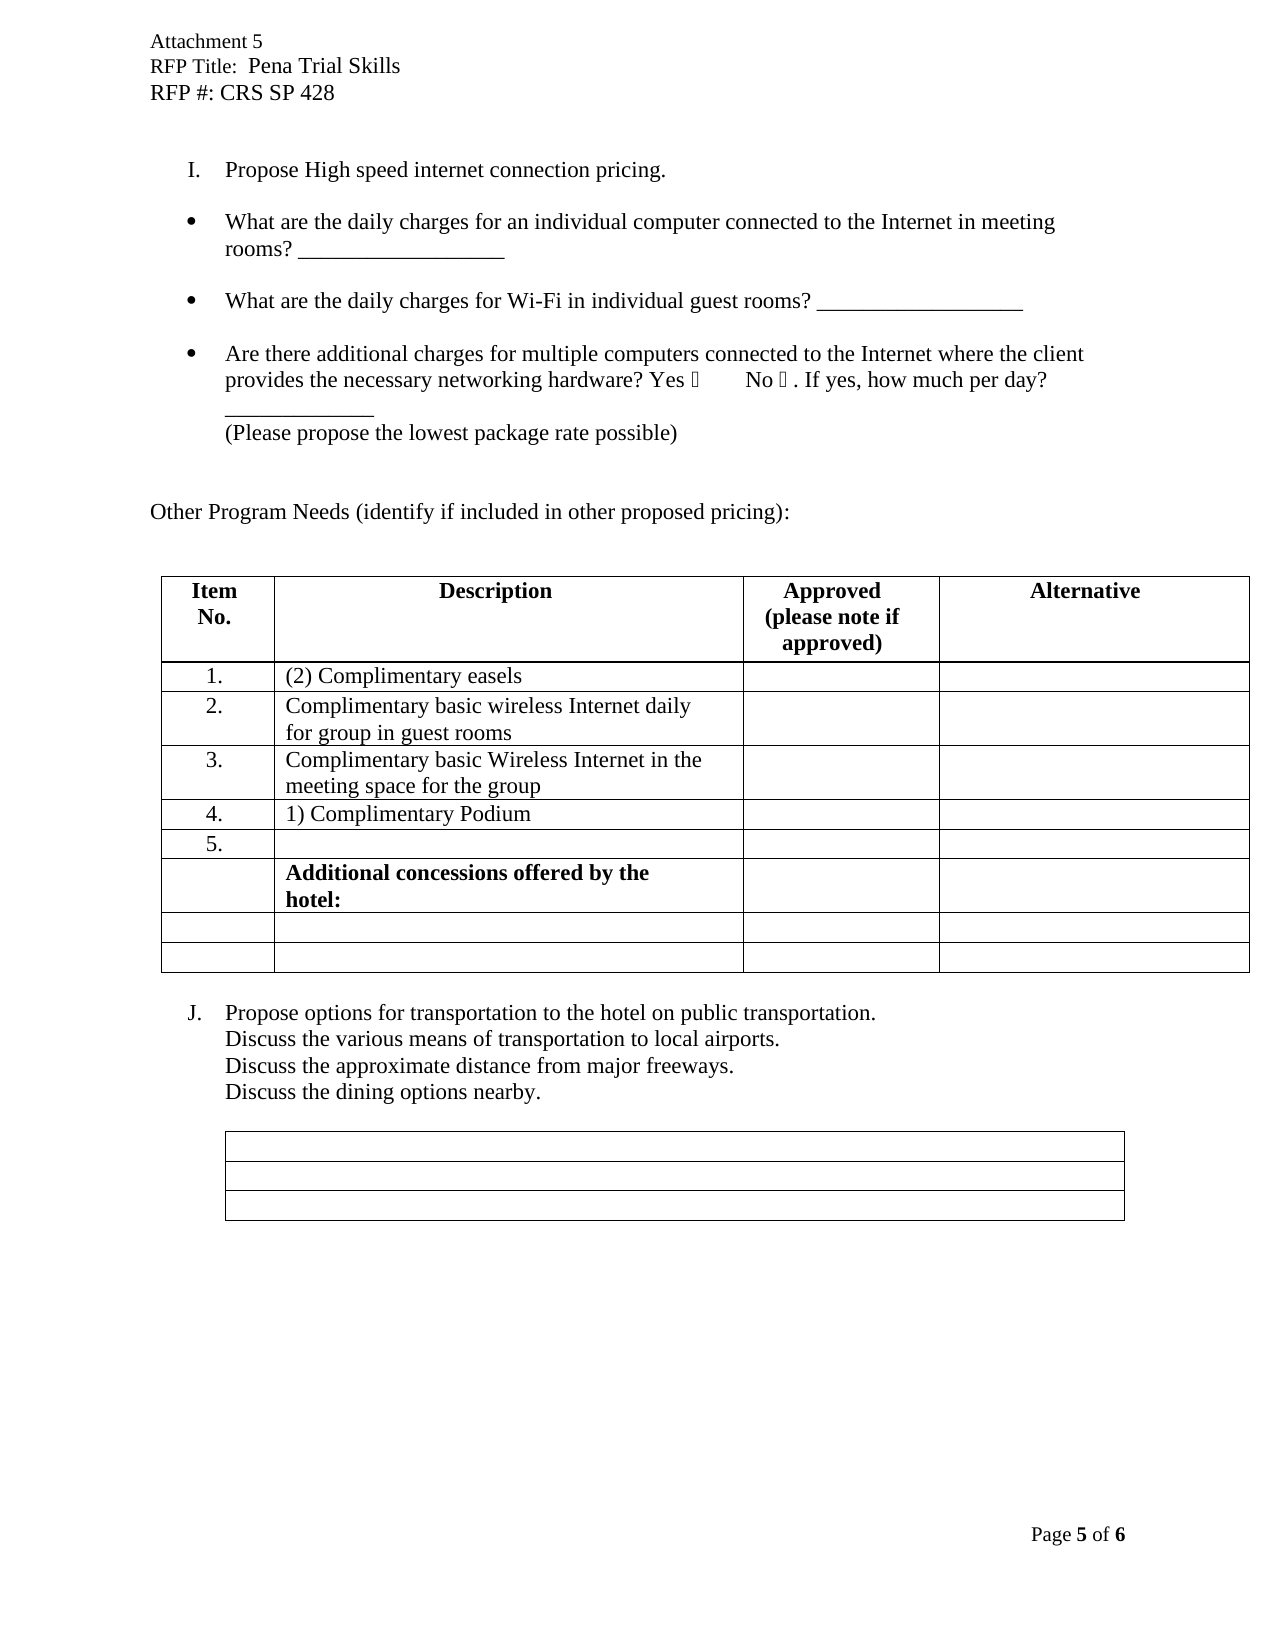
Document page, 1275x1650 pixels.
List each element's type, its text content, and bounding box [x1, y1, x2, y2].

table_cell 2. [162, 692, 274, 745]
text (Please propose the lowest package rate possible) [225, 419, 1125, 446]
table_cell Complimentary basic Wireless Internet in the meeting space for the group [275, 746, 743, 799]
table_cell [940, 800, 1249, 828]
list Are there additional charges for multiple computers connected to the Internet where the client provides the necessary networking hardware? Yes No . If yes, how much per day? _____________ [187, 340, 1125, 419]
table_header Item No. [162, 577, 274, 661]
list Discuss the various means of transportation to local airports. [225, 1025, 1125, 1052]
table_cell [940, 663, 1249, 691]
table_cell [744, 830, 939, 858]
table_cell [940, 943, 1249, 972]
table_header Approved (please note if approved) [744, 577, 939, 661]
table_cell [744, 800, 939, 828]
list What are the daily charges for an individual computer connected to the Internet in meeting rooms? __________________ [187, 208, 1125, 261]
table_cell [744, 663, 939, 691]
table_cell [744, 859, 939, 912]
table_cell 1. [162, 663, 274, 691]
table_cell [162, 943, 274, 972]
table_cell [226, 1162, 1124, 1190]
table_cell [162, 913, 274, 942]
table_cell [940, 746, 1249, 799]
table_cell [940, 692, 1249, 745]
list Propose High speed internet connection pricing. [187, 156, 1125, 182]
table_cell [744, 913, 939, 942]
text Other Program Needs (identify if included in other proposed pricing): [150, 498, 1125, 525]
list What are the daily charges for Wi-Fi in individual guest rooms? __________________ [187, 287, 1125, 314]
table_cell Additional concessions offered by the hotel: [275, 859, 743, 912]
table_cell [744, 692, 939, 745]
table_cell [744, 746, 939, 799]
table_cell Complimentary basic wireless Internet daily for group in guest rooms [275, 692, 743, 745]
table_cell 3. [162, 746, 274, 799]
table_cell [940, 913, 1249, 942]
list Propose options for transportation to the hotel on public transportation. [187, 999, 1125, 1025]
table_header [226, 1132, 1124, 1161]
table_cell 5. [162, 830, 274, 858]
list Discuss the approximate distance from major freeways. [225, 1052, 1125, 1078]
table_cell 1) Complimentary Podium [275, 800, 743, 828]
table_cell [275, 943, 743, 972]
list Discuss the dining options nearby. [225, 1078, 1125, 1104]
table_cell [744, 943, 939, 972]
table_header Alternative [940, 577, 1249, 661]
table_cell [275, 830, 743, 858]
table_cell [940, 830, 1249, 858]
table_cell 4. [162, 800, 274, 828]
table_cell [162, 859, 274, 912]
table_cell [940, 859, 1249, 912]
table_cell [275, 913, 743, 942]
table_cell (2) Complimentary easels [275, 663, 743, 691]
table_header Description [275, 577, 743, 661]
table_cell [226, 1191, 1124, 1220]
